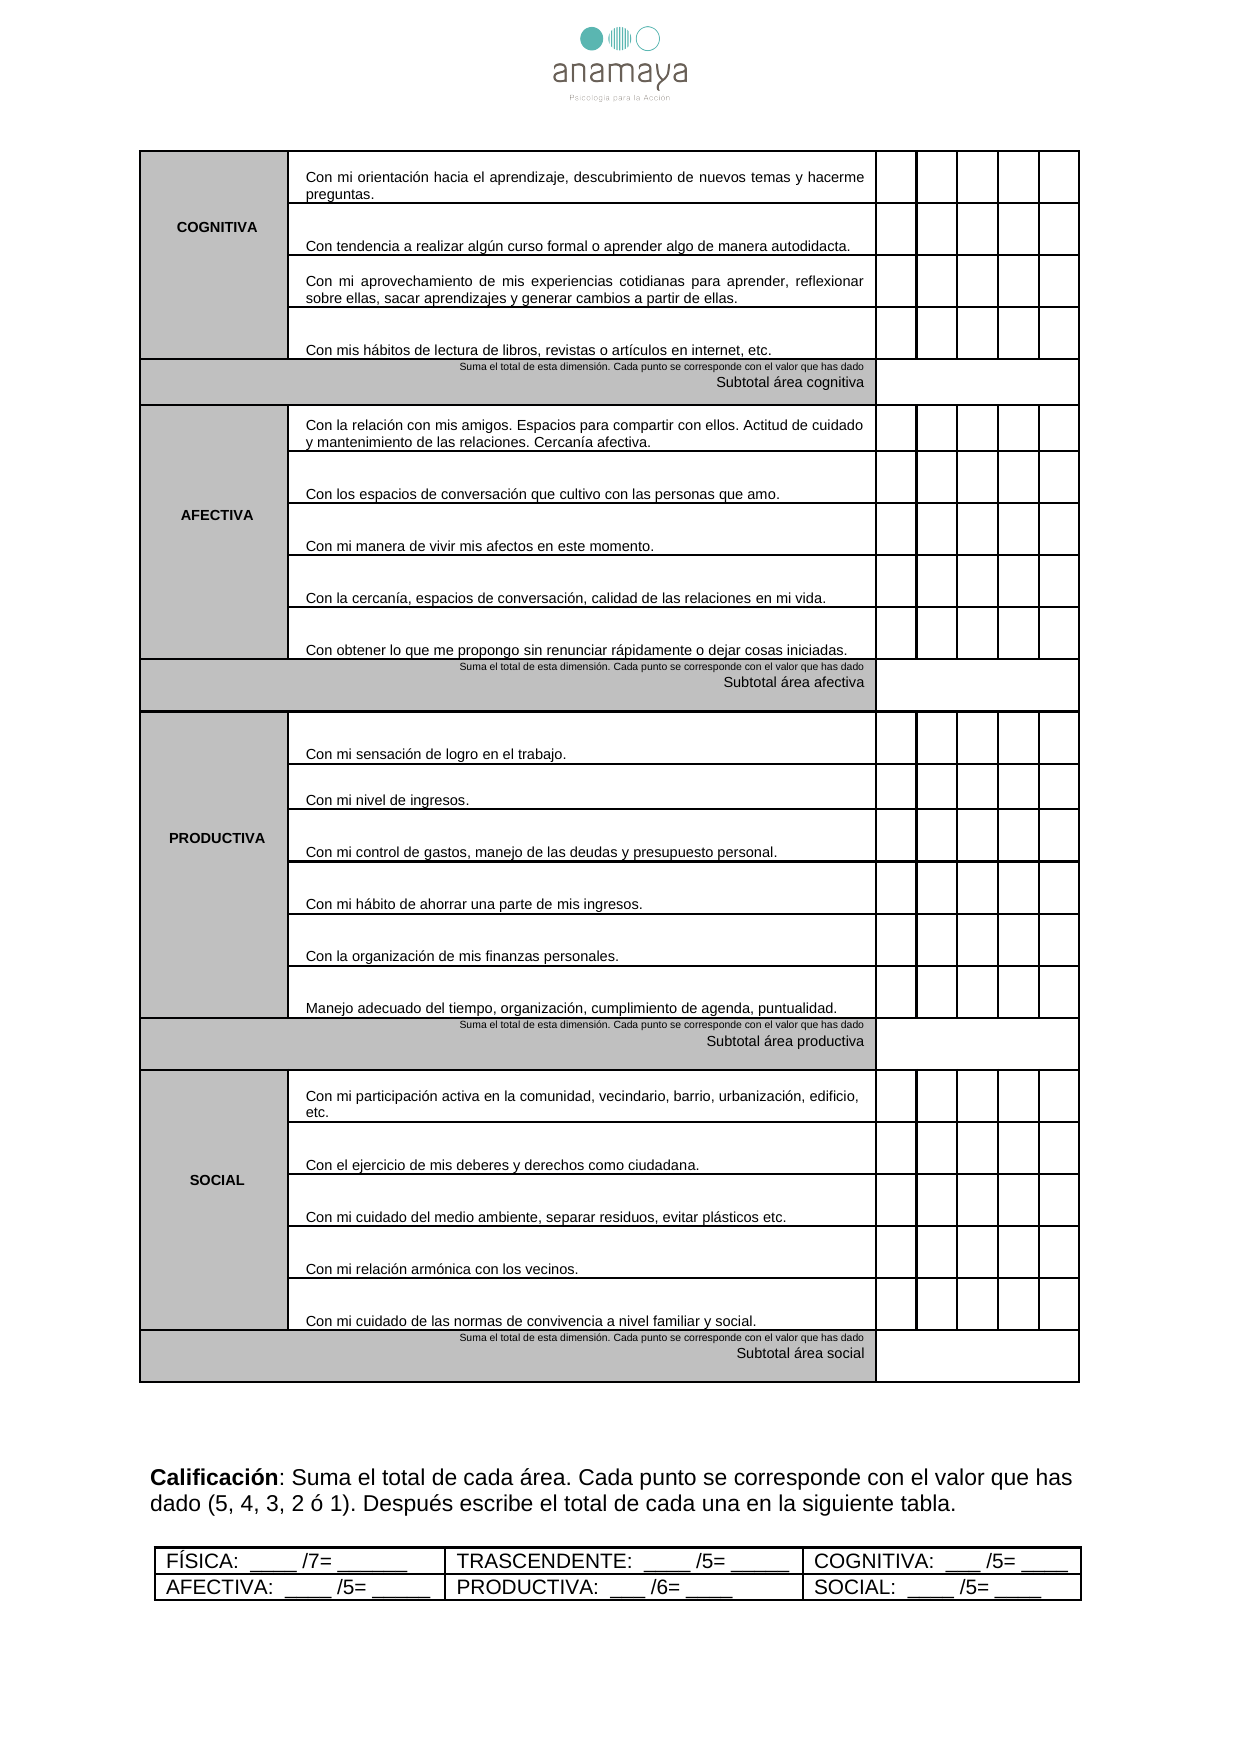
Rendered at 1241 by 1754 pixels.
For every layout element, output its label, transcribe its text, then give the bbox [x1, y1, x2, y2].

table_cell [999, 1175, 1038, 1225]
table_cell PRODUCTIVA [141, 713, 287, 1017]
table_cell PRODUCTIVA: ___ /6= ____ [446, 1575, 802, 1598]
table_cell [958, 556, 997, 606]
table_cell [958, 204, 997, 254]
table_cell [877, 504, 915, 554]
table_cell [1040, 556, 1078, 606]
table_cell [958, 608, 997, 658]
table_cell Manejo adecuado del tiempo, organización, cumplimiento de agenda, puntualidad. [289, 967, 875, 1017]
table_cell [918, 915, 956, 964]
table_cell [1040, 713, 1078, 762]
table_cell Con mi nivel de ingresos. [289, 765, 875, 808]
table_cell [877, 204, 915, 254]
table_cell [918, 863, 956, 912]
table_cell [918, 1279, 956, 1329]
table_cell [1040, 1071, 1078, 1121]
table_cell [1040, 1279, 1078, 1329]
table_cell [877, 556, 915, 606]
table_cell [877, 360, 1078, 404]
table_cell [918, 204, 956, 254]
table_cell [877, 1071, 915, 1121]
table_cell [1040, 863, 1078, 912]
table_cell SOCIAL [141, 1071, 287, 1329]
table_cell [877, 452, 915, 502]
table_cell [999, 1071, 1038, 1121]
table_cell [999, 1227, 1038, 1277]
table_cell [958, 452, 997, 502]
table_cell [1040, 608, 1078, 658]
table_cell Con mi aprovechamiento de mis experiencias cotidianas para aprender, reflexionar sobre ellas, sacar aprendizajes y generar cambios a partir de ellas. [289, 256, 875, 306]
table_cell Suma el total de esta dimensión. Cada punto se corresponde con el valor que has dado Subtotal área afectiva [141, 660, 875, 710]
table_cell [918, 1071, 956, 1121]
table_cell [1040, 967, 1078, 1017]
table_cell [877, 863, 915, 912]
table_cell [958, 1279, 997, 1329]
table_cell [1040, 1227, 1078, 1277]
table_cell [999, 863, 1038, 912]
table_cell [1040, 915, 1078, 964]
table_cell [918, 1227, 956, 1277]
table_cell [918, 504, 956, 554]
table_cell [877, 406, 915, 450]
table_cell [958, 152, 997, 202]
table_cell [918, 967, 956, 1017]
table_cell [918, 556, 956, 606]
table_cell [999, 152, 1038, 202]
table_cell [1040, 452, 1078, 502]
table_cell [1040, 765, 1078, 808]
table_cell [877, 1331, 1078, 1381]
table_cell [958, 967, 997, 1017]
table_cell [877, 152, 915, 202]
table_cell [1040, 1175, 1078, 1225]
table_cell Con mi participación activa en la comunidad, vecindario, barrio, urbanización, edificio, etc. [289, 1071, 875, 1121]
table_cell [877, 713, 915, 762]
table_cell [958, 765, 997, 808]
table_cell [1040, 406, 1078, 450]
table_cell Con mi orientación hacia el aprendizaje, descubrimiento de nuevos temas y hacerme preguntas. [289, 152, 875, 202]
table_cell [918, 608, 956, 658]
table_cell [1040, 308, 1078, 358]
table_cell [958, 256, 997, 306]
table_cell [1040, 204, 1078, 254]
table_cell Con mi cuidado de las normas de convivencia a nivel familiar y social. [289, 1279, 875, 1329]
table_cell [877, 608, 915, 658]
table_cell [918, 406, 956, 450]
table_cell [999, 1279, 1038, 1329]
table_cell [999, 713, 1038, 762]
table_cell Con mi hábito de ahorrar una parte de mis ingresos. [289, 863, 875, 912]
table_cell [958, 1071, 997, 1121]
table_cell [1040, 1123, 1078, 1173]
table_cell [1040, 504, 1078, 554]
table_cell [958, 504, 997, 554]
table_cell Con la relación con mis amigos. Espacios para compartir con ellos. Actitud de cuidado y mantenimiento de las relaciones. Cercanía afectiva. [289, 406, 875, 450]
table_cell [999, 765, 1038, 808]
table_cell [999, 308, 1038, 358]
table_cell [999, 608, 1038, 658]
table_cell Con mi manera de vivir mis afectos en este momento. [289, 504, 875, 554]
table_cell Con los espacios de conversación que cultivo con las personas que amo. [289, 452, 875, 502]
table_cell [918, 152, 956, 202]
table_cell [918, 1123, 956, 1173]
table_cell [999, 556, 1038, 606]
table_header TRASCENDENTE: ____ /5= _____ [446, 1549, 802, 1572]
table_cell [1040, 152, 1078, 202]
table_cell Suma el total de esta dimensión. Cada punto se corresponde con el valor que has dado Subtotal área productiva [141, 1019, 875, 1069]
table_cell [999, 504, 1038, 554]
table_cell Con mi control de gastos, manejo de las deudas y presupuesto personal. [289, 810, 875, 860]
table_cell [918, 765, 956, 808]
table_cell AFECTIVA [141, 406, 287, 658]
table_cell [918, 713, 956, 762]
table_header COGNITIVA: ___ /5= ____ [804, 1549, 1080, 1572]
table_cell [877, 1019, 1078, 1069]
table_cell Con el ejercicio de mis deberes y derechos como ciudadana. [289, 1123, 875, 1173]
table_cell [958, 915, 997, 964]
table_cell [877, 765, 915, 808]
table_cell [877, 308, 915, 358]
table_cell [999, 204, 1038, 254]
table_cell [999, 967, 1038, 1017]
table_header FÍSICA: ____ /7= ______ [156, 1549, 444, 1572]
table_cell [918, 256, 956, 306]
table_cell [918, 452, 956, 502]
table_cell [999, 406, 1038, 450]
table_cell [918, 1175, 956, 1225]
table_cell Con la organización de mis finanzas personales. [289, 915, 875, 964]
table_cell [877, 256, 915, 306]
table_cell Con mi sensación de logro en el trabajo. [289, 713, 875, 762]
table_cell [958, 1123, 997, 1173]
table_cell [877, 810, 915, 860]
text Calificación: Suma el total de cada área. Cada punto se corresponde con el valor que has dado (5, 4, 3, 2 ó 1). Después escribe el total de cada una en la siguiente tabla. [150, 1463, 1090, 1516]
table_cell [958, 406, 997, 450]
table_cell [958, 1227, 997, 1277]
table_cell COGNITIVA [141, 152, 287, 358]
table_cell Con mi cuidado del medio ambiente, separar residuos, evitar plásticos etc. [289, 1175, 875, 1225]
table_cell Suma el total de esta dimensión. Cada punto se corresponde con el valor que has dado Subtotal área cognitiva [141, 360, 875, 404]
table_cell [1040, 810, 1078, 860]
table_cell [958, 308, 997, 358]
table_cell Con obtener lo que me propongo sin renunciar rápidamente o dejar cosas iniciadas. [289, 608, 875, 658]
table_cell [877, 967, 915, 1017]
table_cell [877, 1279, 915, 1329]
table_cell [999, 810, 1038, 860]
table_cell [999, 452, 1038, 502]
table_cell [1040, 256, 1078, 306]
table_cell Suma el total de esta dimensión. Cada punto se corresponde con el valor que has dado Subtotal área social [141, 1331, 875, 1381]
table_cell [877, 1227, 915, 1277]
table_cell SOCIAL: ____ /5= ____ [804, 1575, 1080, 1598]
table_cell [877, 1175, 915, 1225]
table_cell [958, 810, 997, 860]
table_cell [999, 1123, 1038, 1173]
table_cell [958, 713, 997, 762]
table_cell Con la cercanía, espacios de conversación, calidad de las relaciones en mi vida. [289, 556, 875, 606]
table_cell [999, 256, 1038, 306]
table_cell [877, 1123, 915, 1173]
table_cell [958, 1175, 997, 1225]
table_cell [877, 915, 915, 964]
picture [553, 26, 687, 102]
table_cell Con mi relación armónica con los vecinos. [289, 1227, 875, 1277]
table_cell [877, 660, 1078, 710]
table_cell [918, 308, 956, 358]
table_cell AFECTIVA: ____ /5= _____ [156, 1575, 444, 1598]
table_cell [999, 915, 1038, 964]
table_cell Con mis hábitos de lectura de libros, revistas o artículos en internet, etc. [289, 308, 875, 358]
table_cell Con tendencia a realizar algún curso formal o aprender algo de manera autodidacta. [289, 204, 875, 254]
table_cell [958, 863, 997, 912]
table_cell [918, 810, 956, 860]
